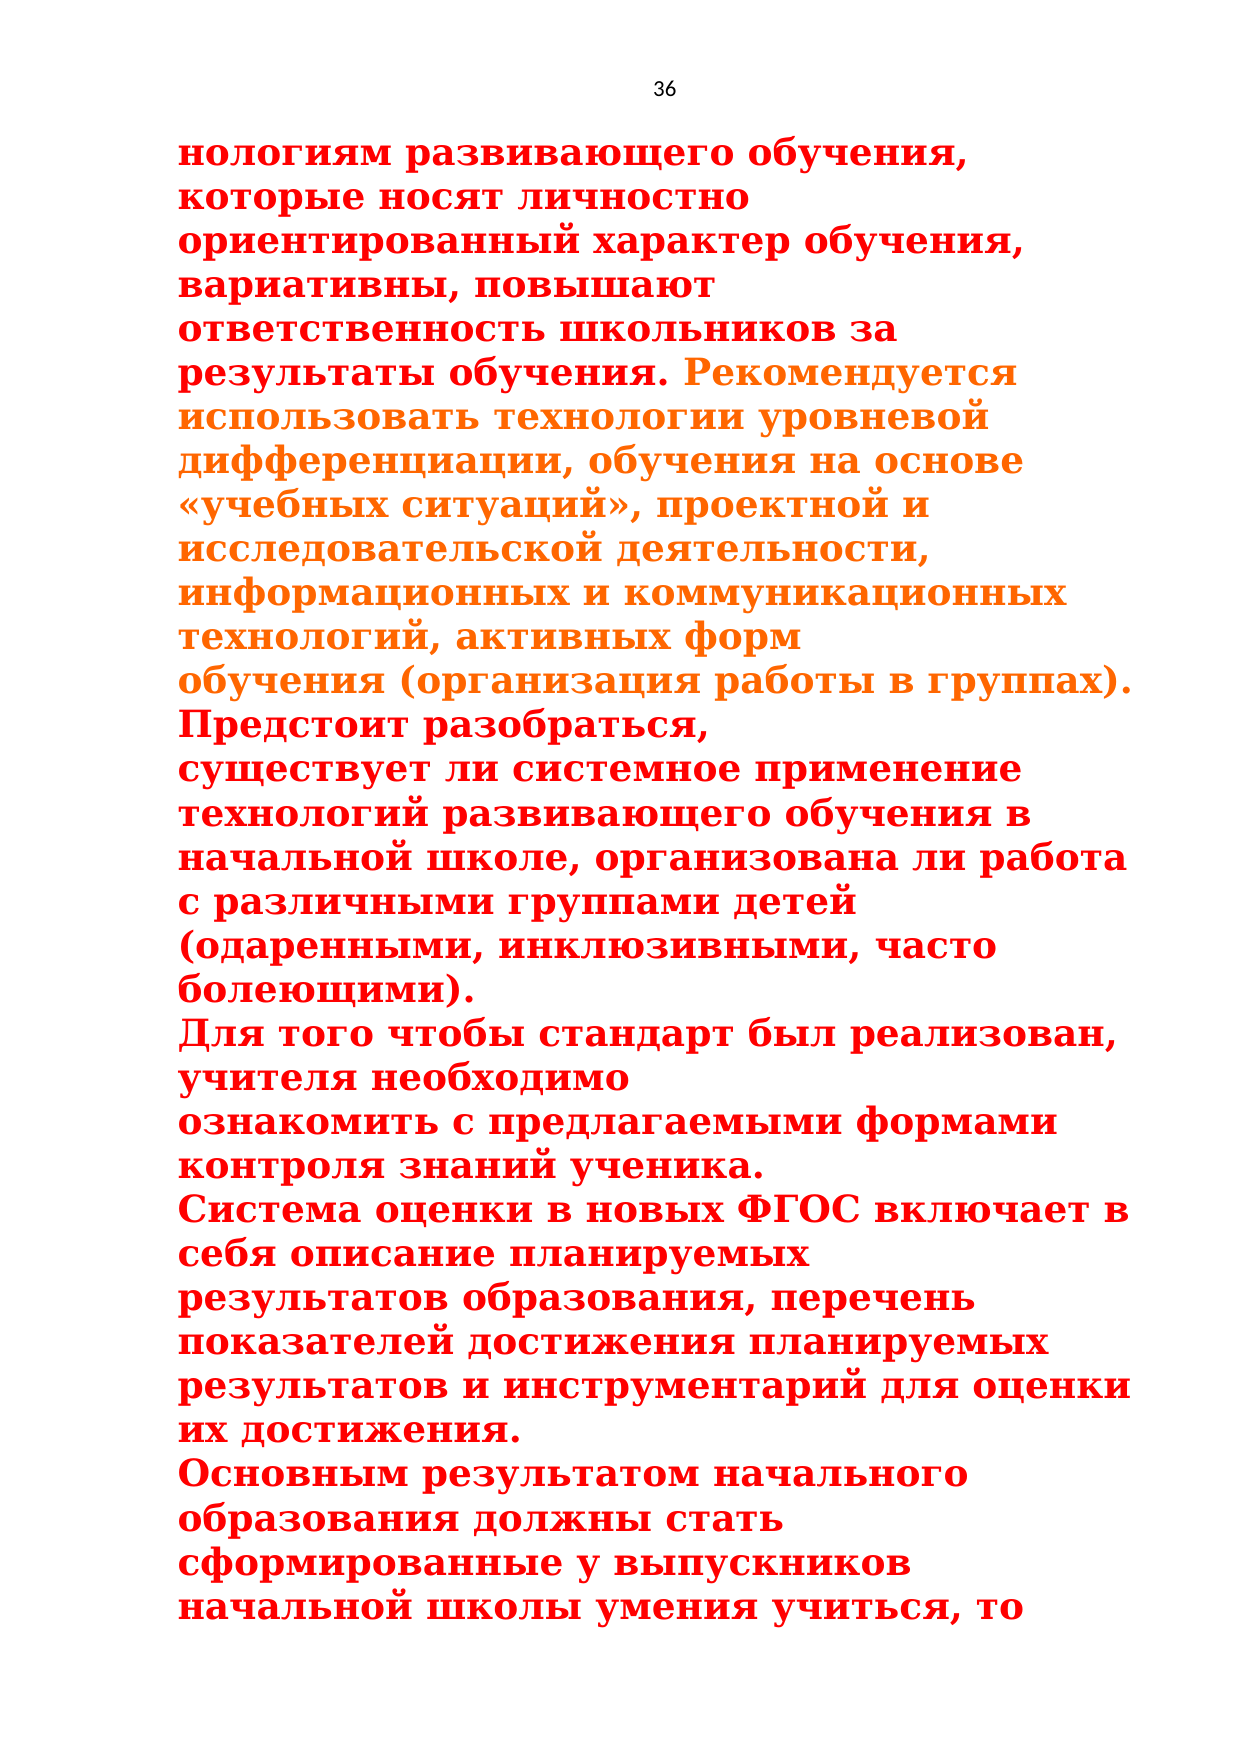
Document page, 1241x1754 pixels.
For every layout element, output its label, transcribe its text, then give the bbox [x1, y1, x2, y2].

text обучения (организация работы в группах). Предстоит разобраться, [177, 658, 1152, 747]
text существует ли системное применение технологий развивающего обучения в [177, 747, 1152, 835]
text ответственность школьников за результаты обучения. Рекомендуется [177, 306, 1152, 394]
text результатов и инструментарий для оценки их достижения. [177, 1363, 1152, 1452]
text ориентированный характер обучения, вариативны, повышают [177, 218, 1152, 306]
text нологиям развивающего обучения, которые носят личностно [177, 130, 1152, 218]
text (одаренными, инклюзивными, часто болеющими). [177, 923, 1152, 1011]
text информационных и коммуникационных технологий, активных форм [177, 570, 1152, 658]
text начальной школе, организована ли работа с различными группами детей [177, 835, 1152, 923]
text «учебных ситуаций», проектной и исследовательской деятельности, [177, 482, 1152, 570]
text Для того чтобы стандарт был реализован, учителя необходимо [177, 1011, 1152, 1099]
text ознакомить с предлагаемыми формами контроля знаний ученика. [177, 1099, 1152, 1187]
text сформированные у выпускников начальной школы умения учиться, то [177, 1540, 1152, 1628]
text Основным результатом начального образования должны стать [177, 1452, 1152, 1540]
text результатов образования, перечень показателей достижения планируемых [177, 1275, 1152, 1363]
text Система оценки в новых ФГОС включает в себя описание планируемых [177, 1187, 1152, 1275]
text использовать технологии уровневой дифференциации, обучения на основе [177, 394, 1152, 482]
